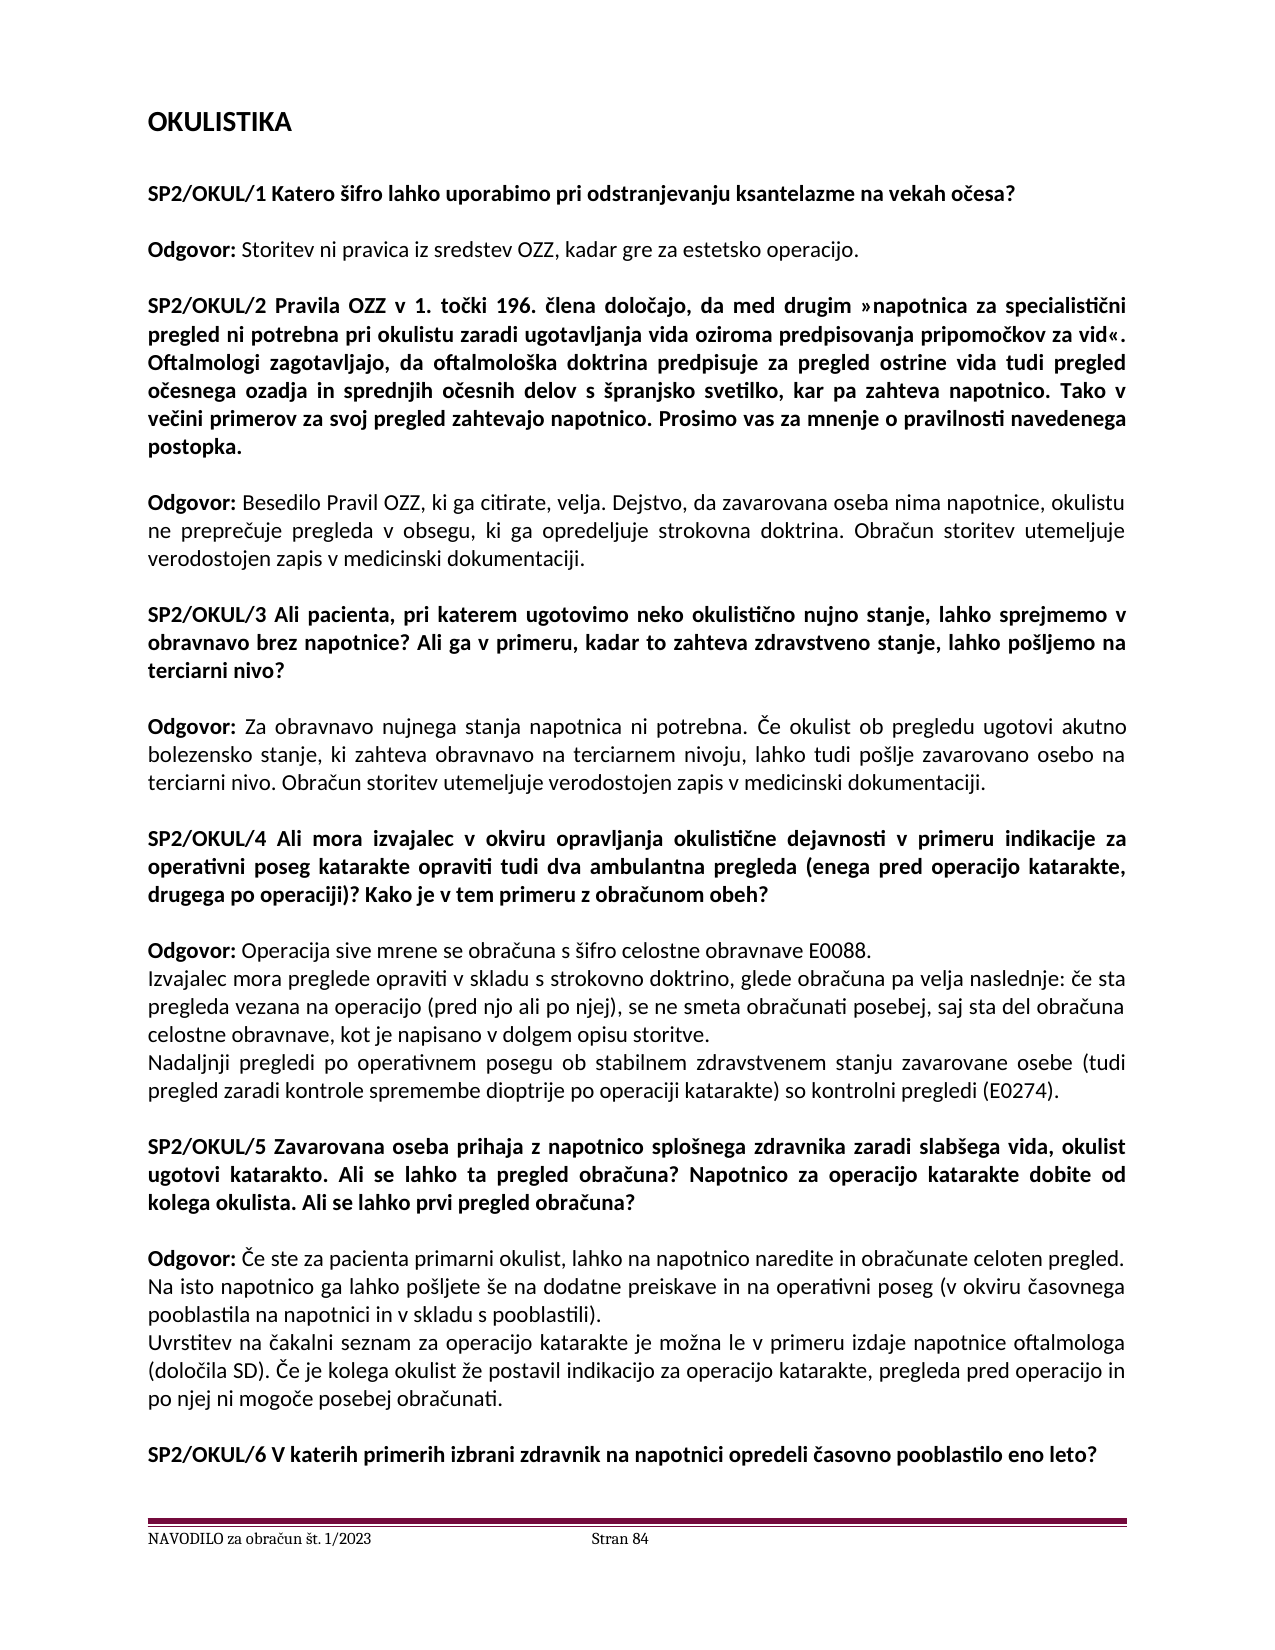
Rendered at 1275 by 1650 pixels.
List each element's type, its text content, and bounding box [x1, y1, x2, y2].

text Nadaljnji pregledi po operativnem posegu ob stabilnem zdravstvenem stanju zavarovane osebe (tudi pregled zaradi kontrole spremembe dioptrije po operaciji katarakte) so kontrolni pregledi (E0274). [148, 1048, 1127, 1104]
text SP2/OKUL/6 V katerih primerih izbrani zdravnik na napotnici opredeli časovno pooblastilo eno leto? [148, 1441, 1127, 1468]
text SP2/OKUL/2 Pravila OZZ v 1. točki 196. člena določajo, da med drugim »napotnica za specialistični pregled ni potrebna pri okulistu zaradi ugotavljanja vida oziroma predpisovanja pripomočkov za vid«. Oftalmologi zagotavljajo, da oftalmološka doktrina predpisuje za pregled ostrine vida tudi pregled očesnega ozadja in sprednjih očesnih delov s špranjsko svetilko, kar pa zahteva napotnico. Tako v večini primerov za svoj pregled zahtevajo napotnico. Prosimo vas za mnenje o pravilnosti navedenega postopka. [148, 292, 1127, 460]
text SP2/OKUL/1 Katero šifro lahko uporabimo pri odstranjevanju ksantelazme na vekah očesa? [148, 179, 1127, 208]
text Izvajalec mora preglede opraviti v skladu s strokovno doktrino, glede obračuna pa velja naslednje: če sta pregleda vezana na operacijo (pred njo ali po njej), se ne smeta obračunati posebej, saj sta del obračuna celostne obravnave, kot je napisano v dolgem opisu storitve. [148, 964, 1127, 1048]
text Odgovor: Besedilo Pravil OZZ, ki ga citirate, velja. Dejstvo, da zavarovana oseba nima napotnice, okulistu ne preprečuje pregleda v obsegu, ki ga opredeljuje strokovna doktrina. Obračun storitev utemeljuje verodostojen zapis v medicinski dokumentaciji. [148, 488, 1127, 572]
text SP2/OKUL/5 Zavarovana oseba prihaja z napotnico splošnega zdravnika zaradi slabšega vida, okulist ugotovi katarakto. Ali se lahko ta pregled obračuna? Napotnico za operacijo katarakte dobite od kolega okulista. Ali se lahko prvi pregled obračuna? [148, 1132, 1127, 1216]
text Odgovor: Storitev ni pravica iz sredstev OZZ, kadar gre za estetsko operacijo. [148, 236, 1127, 264]
text SP2/OKUL/3 Ali pacienta, pri katerem ugotovimo neko okulistično nujno stanje, lahko sprejmemo v obravnavo brez napotnice? Ali ga v primeru, kadar to zahteva zdravstveno stanje, lahko pošljemo na terciarni nivo? [148, 600, 1127, 684]
subtitle OKULISTIKA [148, 103, 1127, 139]
text SP2/OKUL/4 Ali mora izvajalec v okviru opravljanja okulistične dejavnosti v primeru indikacije za operativni poseg katarakte opraviti tudi dva ambulantna pregleda (enega pred operacijo katarakte, drugega po operaciji)? Kako je v tem primeru z obračunom obeh? [148, 824, 1127, 908]
text Odgovor: Če ste za pacienta primarni okulist, lahko na napotnico naredite in obračunate celoten pregled. Na isto napotnico ga lahko pošljete še na dodatne preiskave in na operativni poseg (v okviru časovnega pooblastila na napotnici in v skladu s pooblastili). [148, 1244, 1127, 1328]
text Odgovor: Operacija sive mrene se obračuna s šifro celostne obravnave E0088. [148, 936, 1127, 964]
text Uvrstitev na čakalni seznam za operacijo katarakte je možna le v primeru izdaje napotnice oftalmologa (določila SD). Če je kolega okulist že postavil indikacijo za operacijo katarakte, pregleda pred operacijo in po njej ni mogoče posebej obračunati. [148, 1328, 1127, 1412]
text Odgovor: Za obravnavo nujnega stanja napotnica ni potrebna. Če okulist ob pregledu ugotovi akutno bolezensko stanje, ki zahteva obravnavo na terciarnem nivoju, lahko tudi pošlje zavarovano osebo na terciarni nivo. Obračun storitev utemeljuje verodostojen zapis v medicinski dokumentaciji. [148, 712, 1127, 796]
